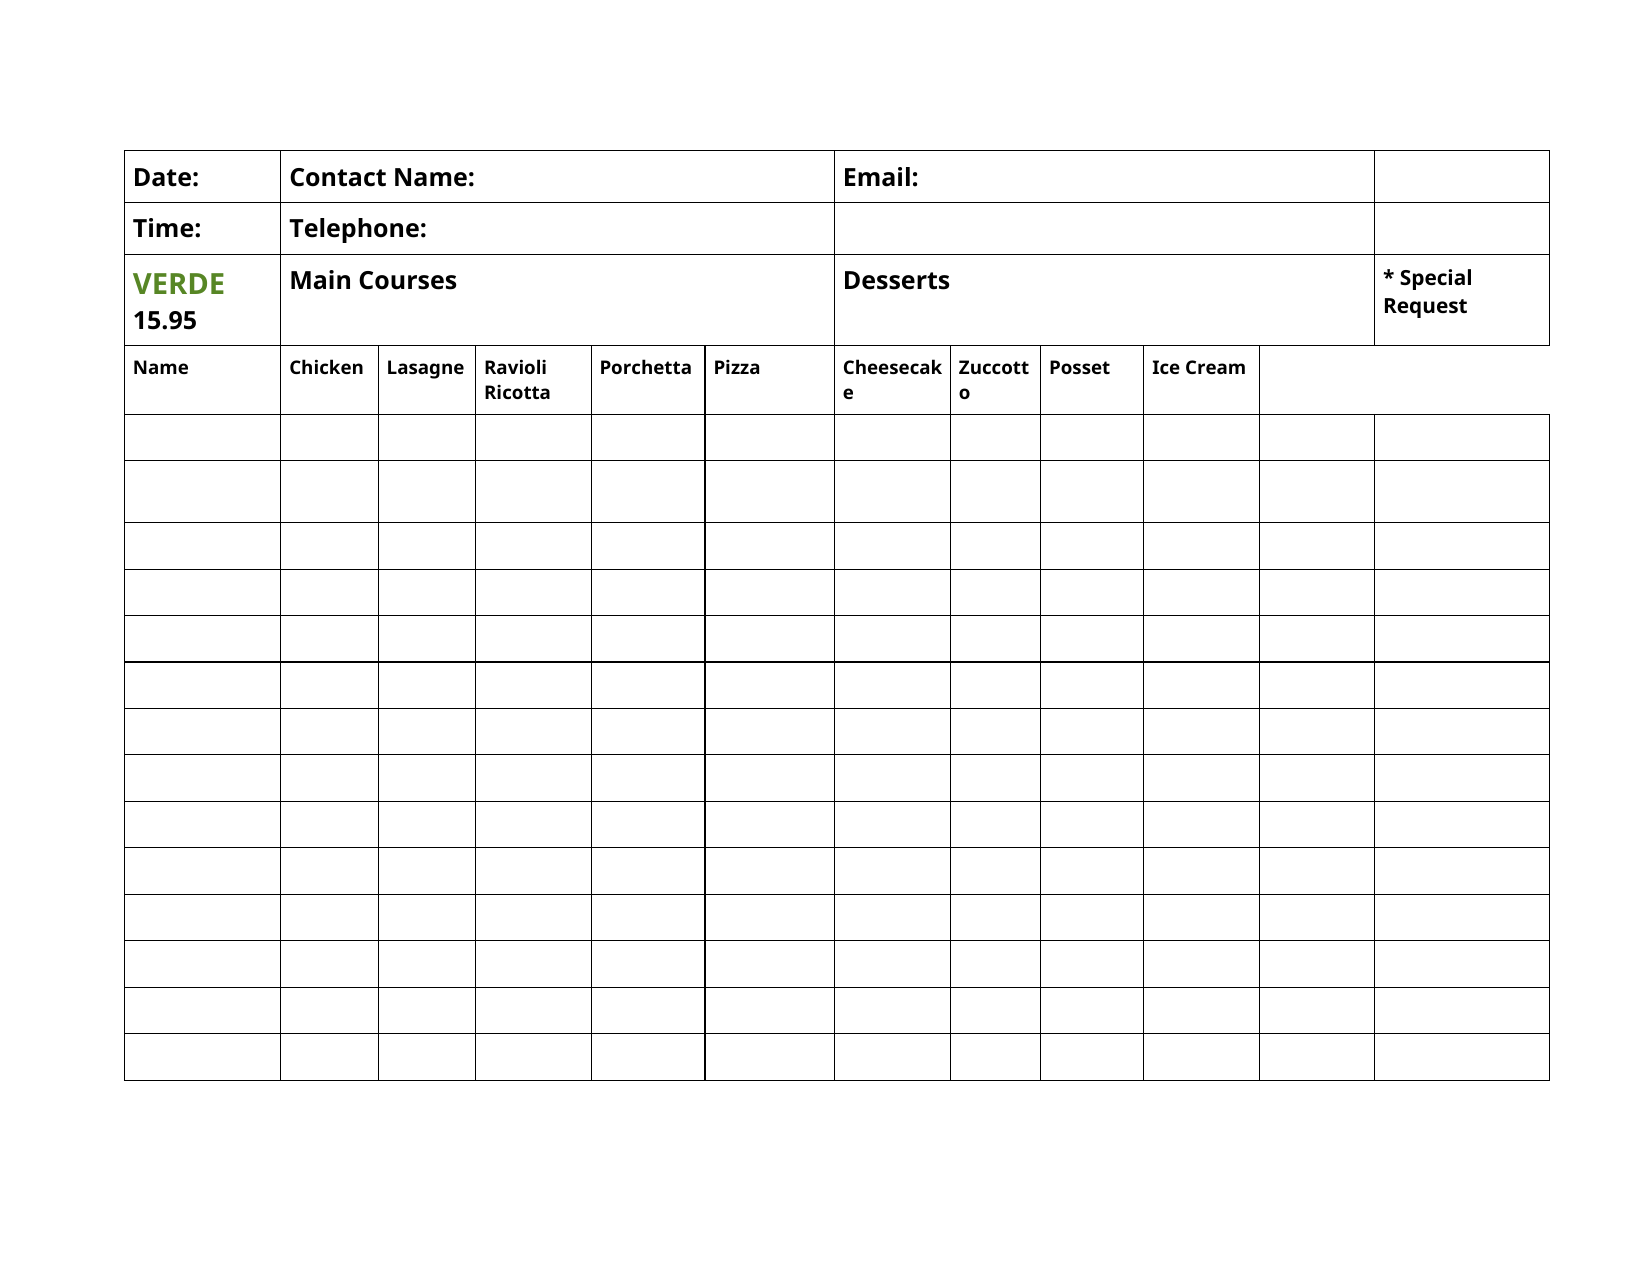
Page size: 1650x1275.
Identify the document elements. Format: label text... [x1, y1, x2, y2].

table_cell [951, 415, 1040, 460]
table_cell [1041, 461, 1143, 522]
table_cell [1260, 895, 1374, 940]
table_cell [706, 941, 834, 987]
table_cell [1260, 1034, 1374, 1079]
table_cell [835, 461, 950, 522]
table_cell [476, 988, 591, 1033]
table_cell [476, 1034, 591, 1079]
table_cell [1375, 461, 1549, 522]
table_cell [1375, 802, 1549, 847]
table_cell [706, 570, 834, 615]
table_cell [835, 415, 950, 460]
table_cell [476, 415, 591, 460]
table_cell [281, 988, 378, 1033]
table_cell Time: [125, 203, 280, 253]
table_cell [476, 709, 591, 754]
table_cell [1260, 415, 1374, 460]
table_cell [1260, 461, 1374, 522]
table_cell [1260, 988, 1374, 1033]
table_cell [125, 988, 280, 1033]
table_cell [951, 895, 1040, 940]
table_cell [835, 755, 950, 801]
table_cell [835, 1034, 950, 1079]
table_cell Ravioli Ricotta [476, 346, 591, 414]
table_cell [476, 848, 591, 894]
table_cell [281, 1034, 378, 1079]
table_cell [706, 523, 834, 568]
table_cell [125, 663, 280, 708]
table_cell [592, 802, 704, 847]
table_cell [835, 203, 1374, 253]
table_header Email: [835, 151, 1374, 202]
table_cell [476, 616, 591, 661]
table_cell [1375, 709, 1549, 754]
table_cell [125, 1034, 280, 1079]
table_cell Main Courses [281, 255, 834, 345]
table_cell Posset [1041, 346, 1143, 414]
table_cell [125, 895, 280, 940]
table_cell [125, 415, 280, 460]
table_cell [379, 523, 475, 568]
table_cell Ice Cream [1144, 346, 1259, 414]
table_cell [592, 1034, 704, 1079]
table_cell [281, 709, 378, 754]
table_cell [951, 709, 1040, 754]
table_cell [125, 570, 280, 615]
table_cell [379, 1034, 475, 1079]
table_cell Name [125, 346, 280, 414]
table_cell [1041, 663, 1143, 708]
table_cell [379, 755, 475, 801]
table_cell [1144, 802, 1259, 847]
table_cell Lasagne [379, 346, 475, 414]
table_cell [1144, 523, 1259, 568]
table_cell [835, 941, 950, 987]
table_cell [1260, 802, 1374, 847]
table_cell [476, 895, 591, 940]
table_cell [592, 941, 704, 987]
table_cell [476, 941, 591, 987]
table_cell [592, 848, 704, 894]
table_cell [281, 895, 378, 940]
table_cell [835, 616, 950, 661]
table_cell [706, 802, 834, 847]
table_cell [379, 570, 475, 615]
table_cell [379, 663, 475, 708]
table_cell [281, 523, 378, 568]
table_cell [1260, 523, 1374, 568]
table_cell Porchetta [592, 346, 704, 414]
table_cell [1260, 941, 1374, 987]
table_cell [281, 755, 378, 801]
table_cell [281, 941, 378, 987]
table_cell [1144, 941, 1259, 987]
table_cell [835, 663, 950, 708]
table_cell [125, 802, 280, 847]
table_cell [951, 616, 1040, 661]
table_cell [1041, 1034, 1143, 1079]
table_cell [281, 848, 378, 894]
table_cell [1144, 461, 1259, 522]
table_cell [281, 415, 378, 460]
table_cell [1041, 848, 1143, 894]
table_cell Desserts [835, 255, 1374, 345]
table_cell [1375, 523, 1549, 568]
table_cell [379, 461, 475, 522]
table_cell [1144, 848, 1259, 894]
table_cell [951, 802, 1040, 847]
table_cell [1041, 616, 1143, 661]
table_cell [951, 570, 1040, 615]
table_cell [1375, 755, 1549, 801]
table_cell Pizza [706, 346, 834, 414]
table_cell [592, 988, 704, 1033]
table_cell [125, 461, 280, 522]
table_cell [1041, 895, 1143, 940]
table_cell [476, 523, 591, 568]
table_cell [1041, 755, 1143, 801]
table_cell [951, 461, 1040, 522]
table_cell [592, 616, 704, 661]
table_cell [1041, 802, 1143, 847]
table_cell [1375, 941, 1549, 987]
table_cell [1041, 523, 1143, 568]
table_cell [835, 523, 950, 568]
table_cell [1375, 203, 1549, 253]
table_cell [835, 895, 950, 940]
table_cell [125, 523, 280, 568]
table_header Date: [125, 151, 280, 202]
table_cell [1144, 415, 1259, 460]
table_cell [951, 755, 1040, 801]
table_cell [379, 895, 475, 940]
table_cell [951, 941, 1040, 987]
table_cell [476, 570, 591, 615]
table_cell [1260, 616, 1374, 661]
table_cell * Special Request [1375, 255, 1549, 345]
table_cell Zuccotto [951, 346, 1040, 414]
table_cell [706, 895, 834, 940]
table_cell [592, 663, 704, 708]
table_cell [1375, 663, 1549, 708]
table_cell [125, 755, 280, 801]
table_cell [476, 755, 591, 801]
table_cell [706, 709, 834, 754]
table_cell [1144, 570, 1259, 615]
table_cell [1144, 616, 1259, 661]
table_cell VERDE 15.95 [125, 255, 280, 345]
table_cell [592, 570, 704, 615]
table_cell [125, 941, 280, 987]
table_cell [706, 461, 834, 522]
table_cell Telephone: [281, 203, 834, 253]
table_cell [706, 755, 834, 801]
table_cell [125, 848, 280, 894]
table_cell [1041, 570, 1143, 615]
table_cell [835, 709, 950, 754]
table_cell [592, 523, 704, 568]
table_cell [379, 848, 475, 894]
table_cell [1375, 895, 1549, 940]
table_cell [1260, 570, 1374, 615]
table_cell [379, 802, 475, 847]
table_cell [1144, 663, 1259, 708]
table_cell [1260, 663, 1374, 708]
table_cell [1375, 415, 1549, 460]
table_cell [592, 709, 704, 754]
table_cell [592, 895, 704, 940]
table_header [1375, 151, 1549, 202]
table_cell [951, 988, 1040, 1033]
table_cell [1041, 988, 1143, 1033]
table_cell [281, 616, 378, 661]
table_cell [379, 616, 475, 661]
table_cell [1260, 709, 1374, 754]
table_header Contact Name: [281, 151, 834, 202]
table_cell [706, 1034, 834, 1079]
table_cell [1041, 415, 1143, 460]
table_cell [1041, 709, 1143, 754]
table_cell [379, 415, 475, 460]
table_cell [835, 988, 950, 1033]
table_cell [835, 802, 950, 847]
table_cell [1375, 1034, 1549, 1079]
table_cell [951, 1034, 1040, 1079]
table_cell [1144, 709, 1259, 754]
table_cell [476, 461, 591, 522]
table_cell [1144, 895, 1259, 940]
table_cell [835, 848, 950, 894]
table_cell [379, 988, 475, 1033]
table_cell [281, 461, 378, 522]
table_cell [281, 802, 378, 847]
table_cell [706, 616, 834, 661]
table_cell [592, 415, 704, 460]
table_cell [379, 709, 475, 754]
table_cell [476, 802, 591, 847]
table_cell Chicken [281, 346, 378, 414]
table_cell [1375, 848, 1549, 894]
table_cell [951, 523, 1040, 568]
table_cell [1375, 616, 1549, 661]
table_cell [281, 570, 378, 615]
table_cell [379, 941, 475, 987]
table_cell [706, 848, 834, 894]
table_cell [125, 709, 280, 754]
table_cell [951, 663, 1040, 708]
table_cell [1375, 570, 1549, 615]
table_cell [1260, 755, 1374, 801]
table_cell [592, 755, 704, 801]
table_cell Cheesecake [835, 346, 950, 414]
table_cell [1041, 941, 1143, 987]
table_cell [1144, 755, 1259, 801]
table_cell [592, 461, 704, 522]
table_cell [951, 848, 1040, 894]
table_cell [1144, 988, 1259, 1033]
table_cell [835, 570, 950, 615]
table_cell [1144, 1034, 1259, 1079]
table_cell [706, 988, 834, 1033]
table_cell [706, 663, 834, 708]
table_cell [1260, 848, 1374, 894]
table_cell [125, 616, 280, 661]
table_cell [1375, 988, 1549, 1033]
table_cell [476, 663, 591, 708]
table_cell [281, 663, 378, 708]
table_cell [706, 415, 834, 460]
